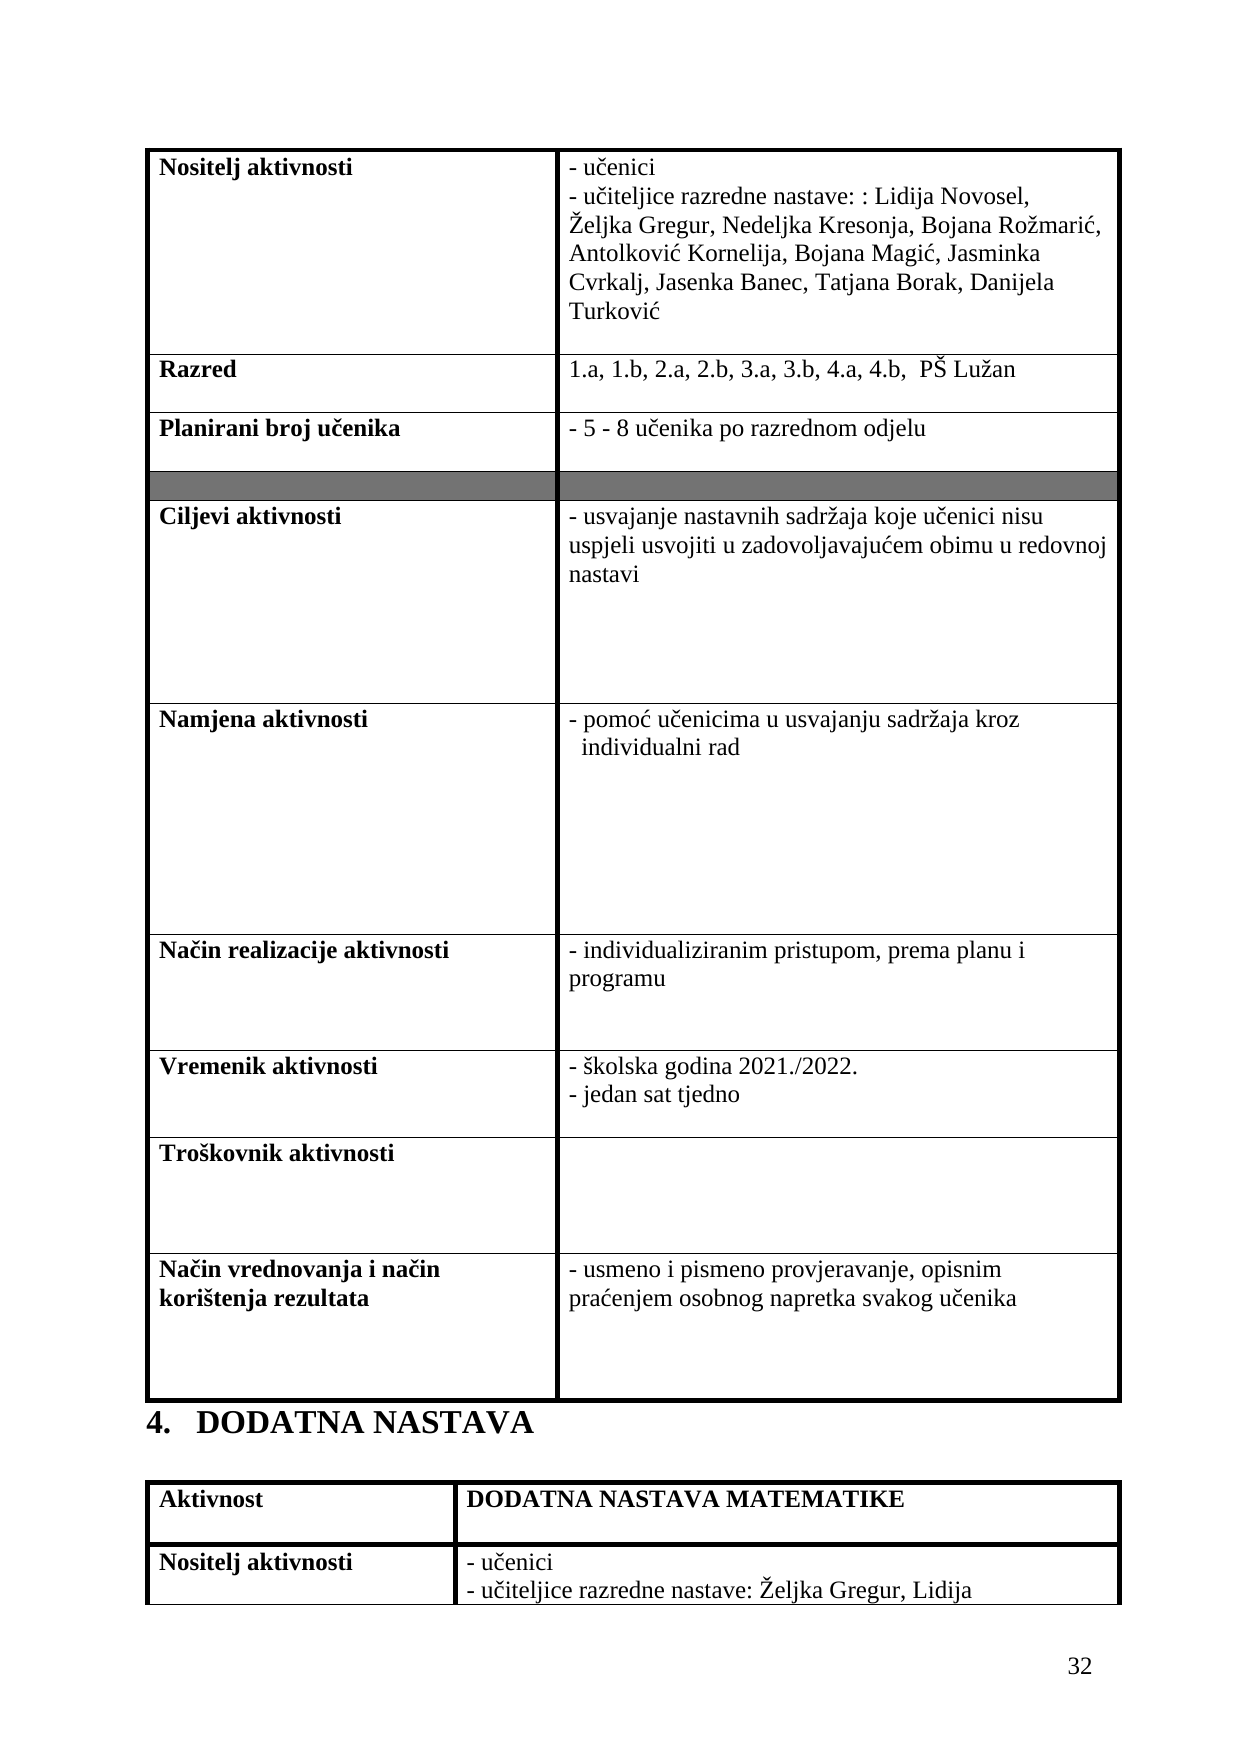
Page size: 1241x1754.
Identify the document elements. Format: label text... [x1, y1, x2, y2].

table_header DODATNA NASTAVA MATEMATIKE [458, 1485, 1117, 1542]
table_cell - individualiziranim pristupom, prema planu i programu [560, 935, 1117, 1050]
table_cell - 5 - 8 učenika po razrednom odjelu [560, 413, 1117, 471]
table_cell [150, 472, 555, 500]
table_cell - pomoć učenicima u usvajanju sadržaja kroz individualni rad [560, 704, 1117, 934]
table_cell 1.a, 1.b, 2.a, 2.b, 3.a, 3.b, 4.a, 4.b, PŠ Lužan [560, 355, 1117, 412]
table_cell Ciljevi aktivnosti [150, 501, 555, 703]
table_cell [458, 1547, 1117, 1604]
table_cell [560, 472, 1117, 500]
table_cell Način realizacije aktivnosti [150, 935, 555, 1050]
table_cell - učenici - učiteljice razredne nastave: : Lidija Novosel, Željka Gregur, Nedeljka Kresonja, Bojana Rožmarić, Antolković Kornelija, Bojana Magić, Jasminka Cvrkalj, Jasenka Banec, Tatjana Borak, Danijela Turković [560, 152, 1117, 353]
table_cell Namjena aktivnosti [150, 704, 555, 934]
table_cell Vremenik aktivnosti [150, 1051, 555, 1137]
text 4. DODATNA NASTAVA [146, 1403, 1093, 1441]
table_cell Planirani broj učenika [150, 413, 555, 471]
table_cell Način vrednovanja i način korištenja rezultata [150, 1254, 555, 1398]
table_cell - usvajanje nastavnih sadržaja koje učenici nisu uspjeli usvojiti u zadovoljavajućem obimu u redovnoj nastavi [560, 501, 1117, 703]
table_cell Nositelj aktivnosti [150, 152, 555, 353]
table_cell Troškovnik aktivnosti [150, 1138, 555, 1253]
table_cell - usmeno i pismeno provjeravanje, opisnim praćenjem osobnog napretka svakog učenika [560, 1254, 1117, 1398]
table_cell [560, 1138, 1117, 1253]
table_header Aktivnost [150, 1485, 453, 1542]
table_cell Razred [150, 355, 555, 412]
table_cell Nositelj aktivnosti [150, 1547, 453, 1604]
table_cell - školska godina 2021./2022. - jedan sat tjedno [560, 1051, 1117, 1137]
